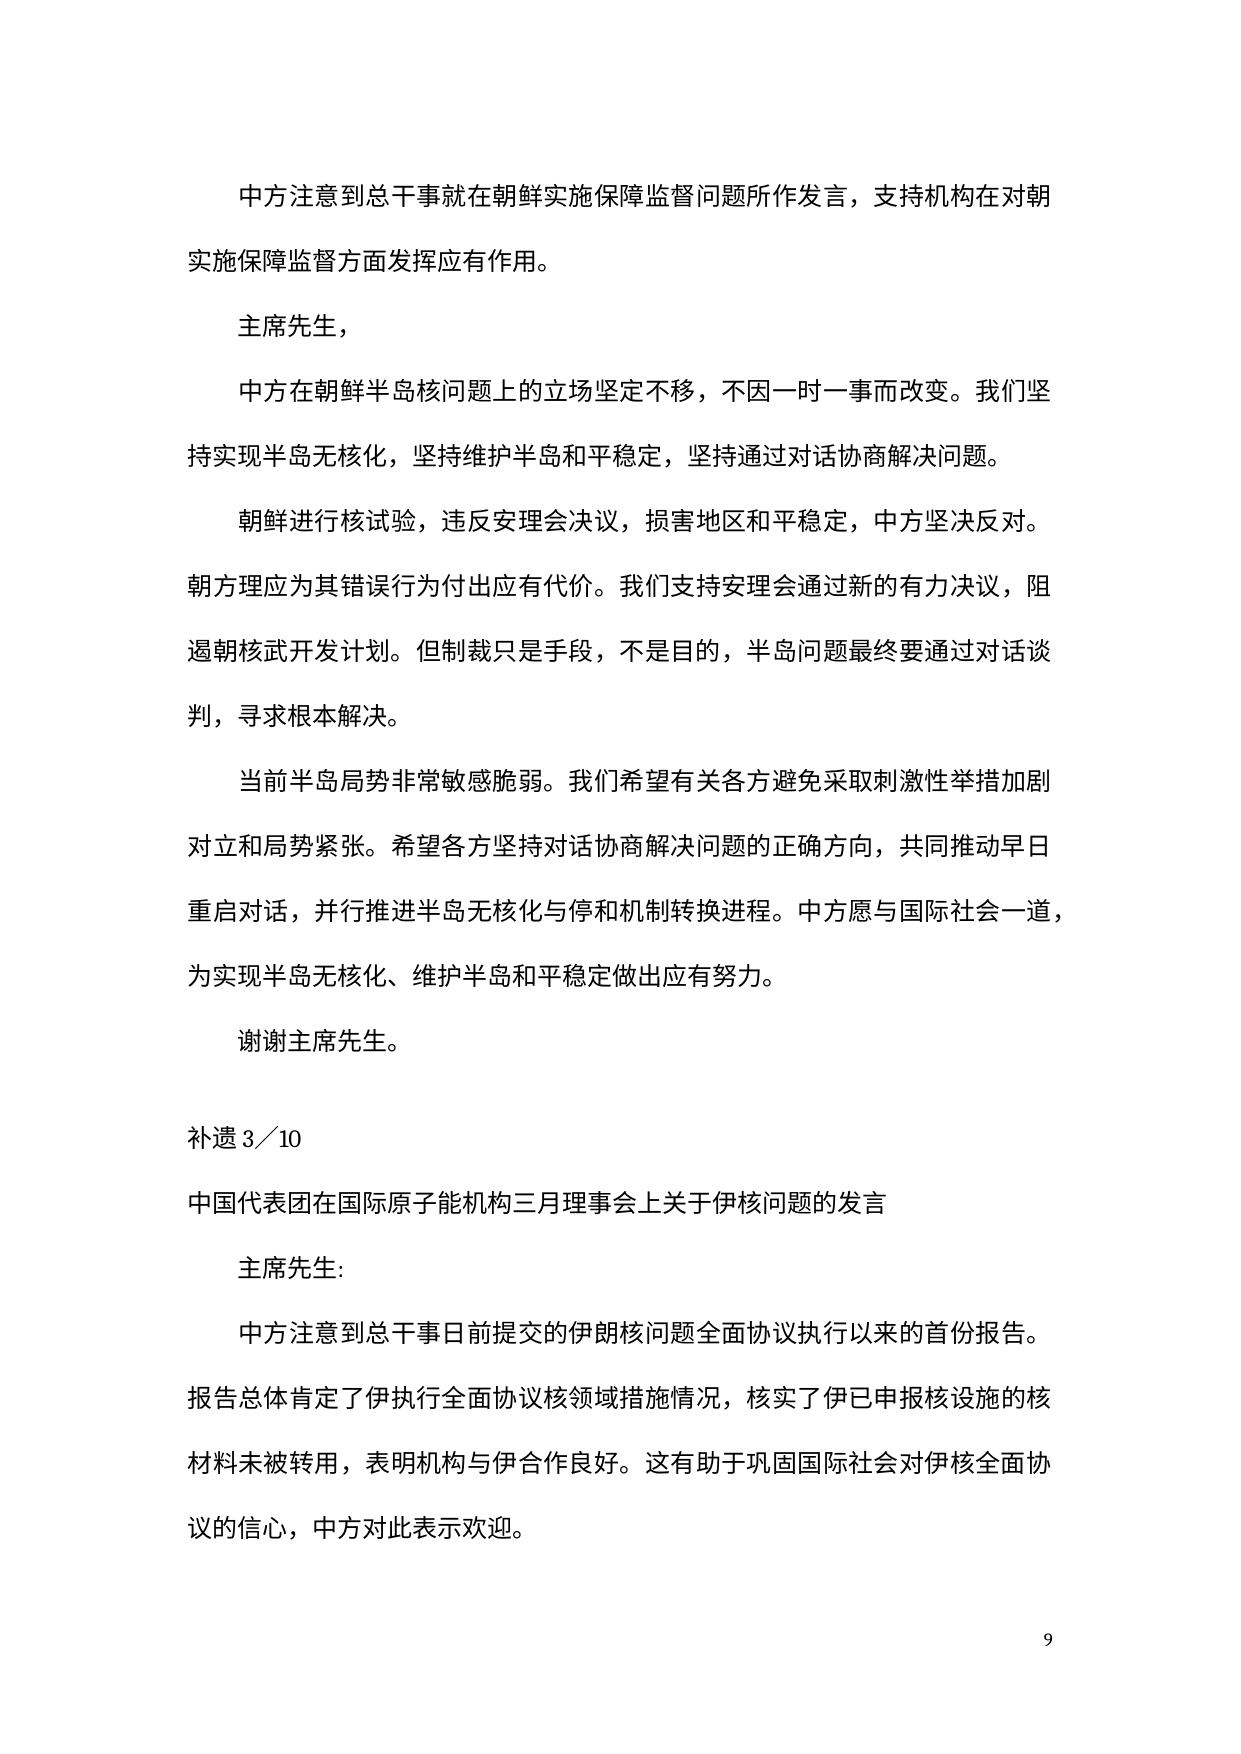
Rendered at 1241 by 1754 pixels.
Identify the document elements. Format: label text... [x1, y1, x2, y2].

text 主席先生: [187, 1234, 1053, 1299]
text 补遗3／10 [187, 1104, 1053, 1169]
text 中国代表团在国际原子能机构三月理事会上关于伊核问题的发言 [187, 1169, 1053, 1234]
text 中方注意到总干事日前提交的伊朗核问题全面协议执行以来的首份报告。报告总体肯定了伊执行全面协议核领域措施情况，核实了伊已申报核设施的核材料未被转用，表明机构与伊合作良好。这有助于巩固国际社会对伊核全面协议的信心，中方对此表示欢迎。 [187, 1299, 1053, 1559]
text 当前半岛局势非常敏感脆弱。我们希望有关各方避免采取刺激性举措加剧对立和局势紧张。希望各方坚持对话协商解决问题的正确方向，共同推动早日重启对话，并行推进半岛无核化与停和机制转换进程。中方愿与国际社会一道，为实现半岛无核化、维护半岛和平稳定做出应有努力。 [187, 747, 1053, 1007]
text 主席先生， [187, 292, 1053, 357]
text 谢谢主席先生。 [187, 1007, 1053, 1072]
text 中方注意到总干事就在朝鲜实施保障监督问题所作发言，支持机构在对朝实施保障监督方面发挥应有作用。 [187, 162, 1053, 292]
text 中方在朝鲜半岛核问题上的立场坚定不移，不因一时一事而改变。我们坚持实现半岛无核化，坚持维护半岛和平稳定，坚持通过对话协商解决问题。 [187, 357, 1053, 487]
text 朝鲜进行核试验，违反安理会决议，损害地区和平稳定，中方坚决反对。朝方理应为其错误行为付出应有代价。我们支持安理会通过新的有力决议，阻遏朝核武开发计划。但制裁只是手段，不是目的，半岛问题最终要通过对话谈判，寻求根本解决。 [187, 487, 1053, 747]
